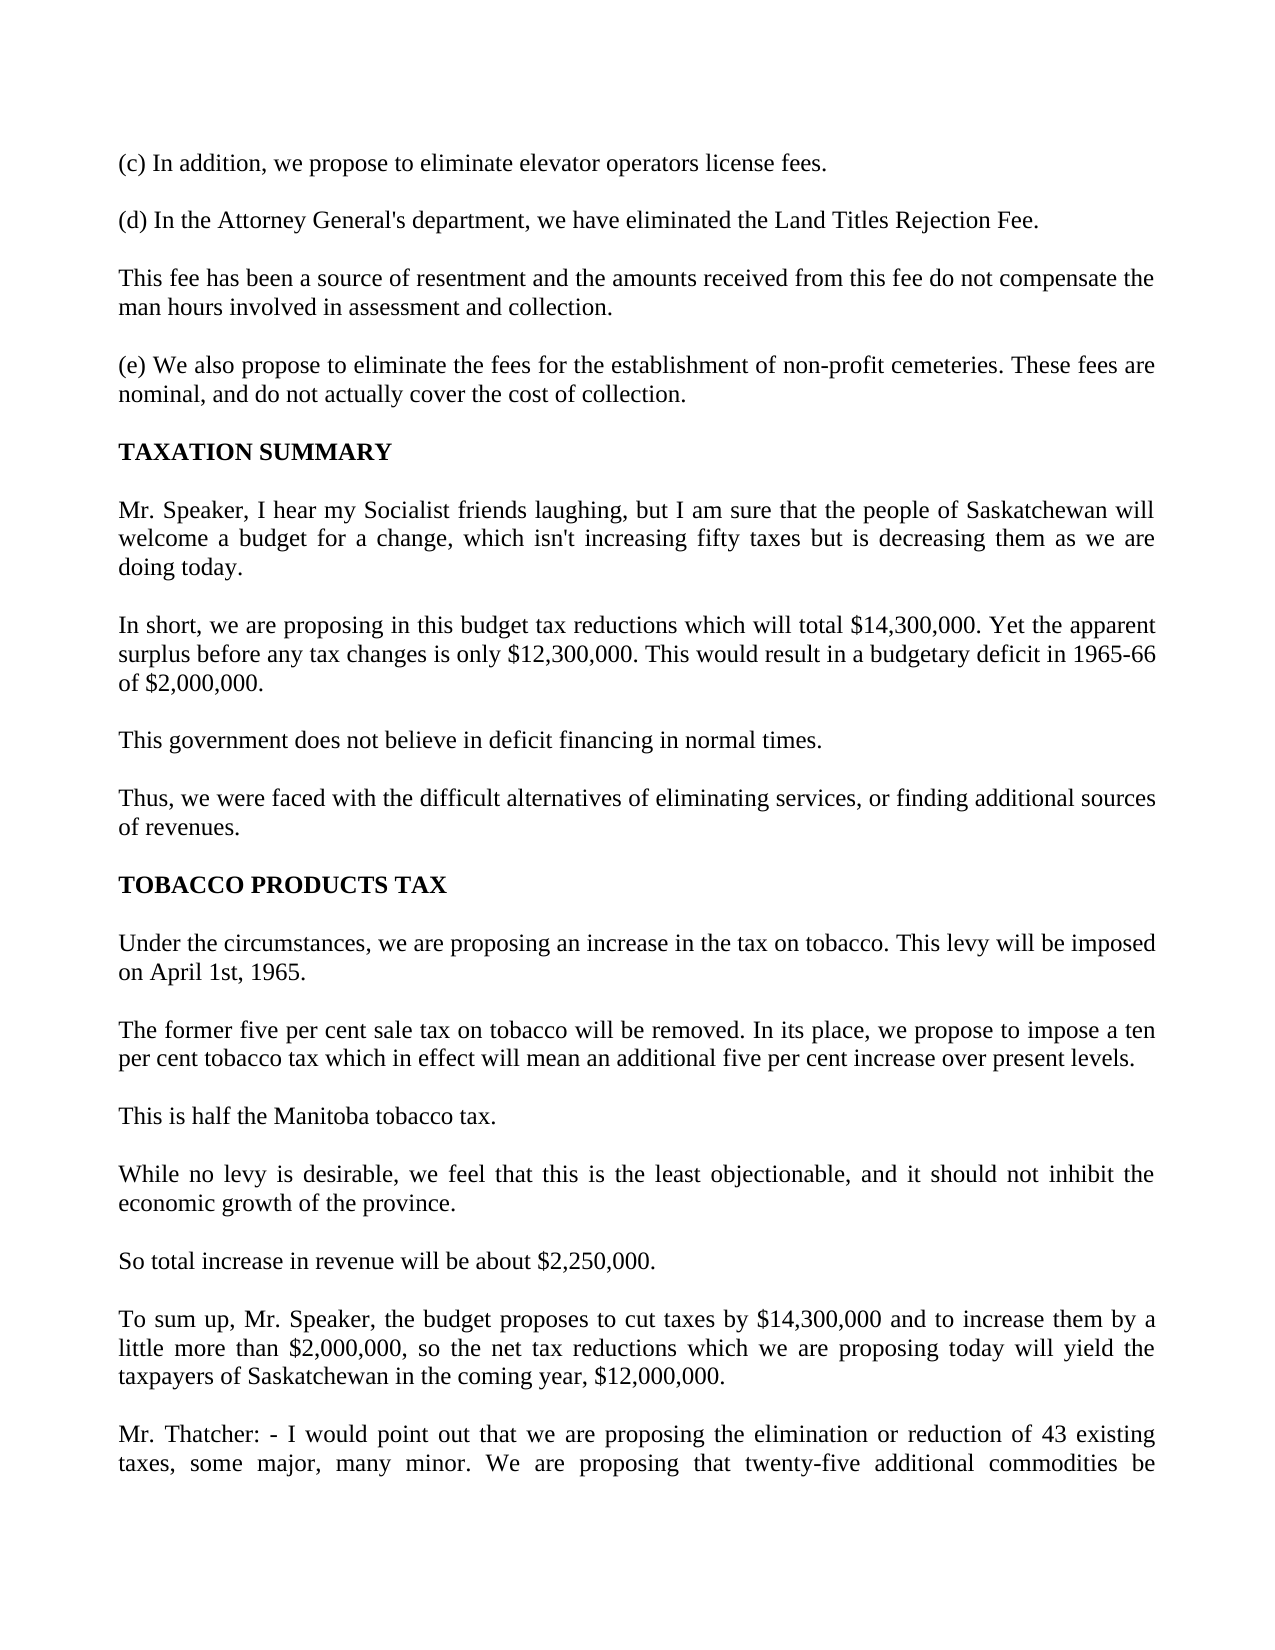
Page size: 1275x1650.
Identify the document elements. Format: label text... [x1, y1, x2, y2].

text While no levy is desirable, we feel that this is the least objectionable, and it should not inhibit the economic growth of the province. [118, 1159, 1157, 1217]
text (e) We also propose to eliminate the fees for the establishment of non-profit cemeteries. These fees are nominal, and do not actually cover the cost of collection. [118, 350, 1157, 408]
text (c) In addition, we propose to eliminate elevator operators license fees. [118, 148, 1157, 176]
text TAXATION SUMMARY [118, 437, 1157, 466]
text TOBACCO PRODUCTS TAX [118, 870, 1157, 899]
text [118, 1419, 1157, 1477]
text (d) In the Attorney General's department, we have eliminated the Land Titles Rejection Fee. [118, 206, 1157, 234]
text This government does not believe in deficit financing in normal times. [118, 726, 1157, 754]
text Thus, we were faced with the difficult alternatives of eliminating services, or finding additional sources of revenues. [118, 783, 1157, 841]
text Mr. Speaker, I hear my Socialist friends laughing, but I am sure that the people of Saskatchewan will welcome a budget for a change, which isn't increasing fifty taxes but is decreasing them as we are doing today. [118, 495, 1157, 581]
text The former five per cent sale tax on tobacco will be removed. In its place, we propose to impose a ten per cent tobacco tax which in effect will mean an additional five per cent increase over present levels. [118, 1015, 1157, 1072]
text This is half the Manitoba tobacco tax. [118, 1101, 1157, 1130]
text This fee has been a source of resentment and the amounts received from this fee do not compensate the man hours involved in assessment and collection. [118, 263, 1157, 321]
text So total increase in revenue will be about $2,250,000. [118, 1246, 1157, 1275]
text To sum up, Mr. Speaker, the budget proposes to cut taxes by $14,300,000 and to increase them by a little more than $2,000,000, so the net tax reductions which we are proposing today will yield the taxpayers of Saskatchewan in the coming year, $12,000,000. [118, 1304, 1157, 1390]
text Under the circumstances, we are proposing an increase in the tax on tobacco. This levy will be imposed on April 1st, 1965. [118, 928, 1157, 986]
text In short, we are proposing in this budget tax reductions which will total $14,300,000. Yet the apparent surplus before any tax changes is only $12,300,000. This would result in a budgetary deficit in 1965-66 of $2,000,000. [118, 610, 1157, 696]
